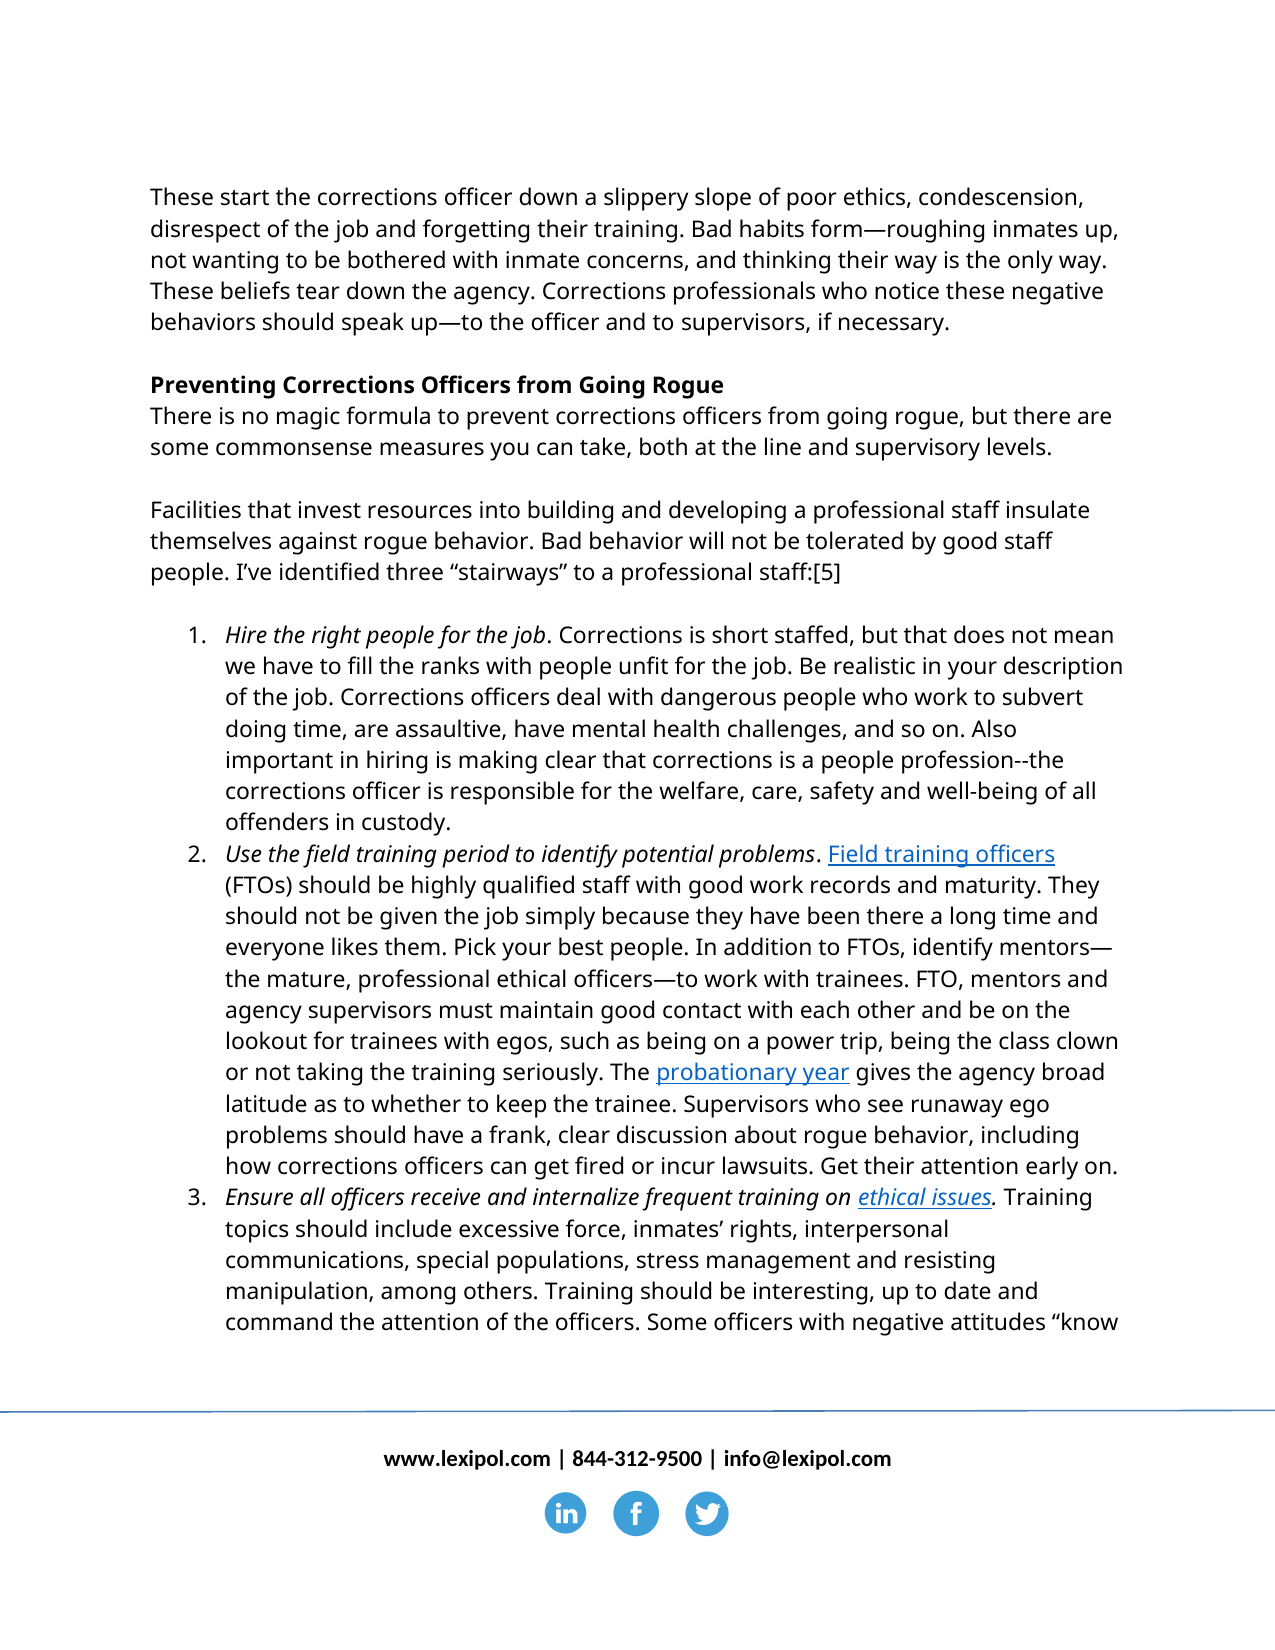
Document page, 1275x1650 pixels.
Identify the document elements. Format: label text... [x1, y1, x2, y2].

text These start the corrections officer down a slippery slope of poor ethics, condescension, disrespect of the job and forgetting their training. Bad habits form—roughing inmates up, not wanting to be bothered with inmate concerns, and thinking their way is the only way. These beliefs tear down the agency. Corrections professionals who notice these negative behaviors should speak up—to the officer and to supervisors, if necessary. [150, 181, 1125, 337]
text There is no magic formula to prevent corrections officers from going rogue, but there are some commonsense measures you can take, both at the line and supervisory levels. [150, 400, 1125, 462]
list Use the field training period to identify potential problems. Field training officers (FTOs) should be highly qualified staff with good work records and maturity. They should not be given the job simply because they have been there a long time and everyone likes them. Pick your best people. In addition to FTOs, identify mentors—the mature, professional ethical officers—to work with trainees. FTO, mentors and agency supervisors must maintain good contact with each other and be on the lookout for trainees with egos, such as being on a power trip, being the class clown or not taking the training seriously. The probationary year gives the agency broad latitude as to whether to keep the trainee. Supervisors who see runaway ego problems should have a frank, clear discussion about rogue behavior, including how corrections officers can get fired or incur lawsuits. Get their attention early on. [187, 837, 1125, 1181]
picture [611, 1490, 663, 1538]
text Preventing Corrections Officers from Going Rogue [150, 369, 1125, 400]
list Hire the right people for the job. Corrections is short staffed, but that does not mean we have to fill the ranks with people unfit for the job. Be realistic in your description of the job. Corrections officers deal with dangerous people who work to subvert doing time, are assaultive, have mental health challenges, and so on. Also important in hiring is making clear that corrections is a people profession--the corrections officer is responsible for the welfare, care, safety and well-being of all offenders in custody. [187, 619, 1125, 837]
text Facilities that invest resources into building and developing a professional staff insulate themselves against rogue behavior. Bad behavior will not be tolerated by good staff people. I’ve identified three “stairways” to a professional staff:[5] [150, 494, 1125, 587]
picture [682, 1490, 732, 1538]
picture [540, 1489, 591, 1536]
